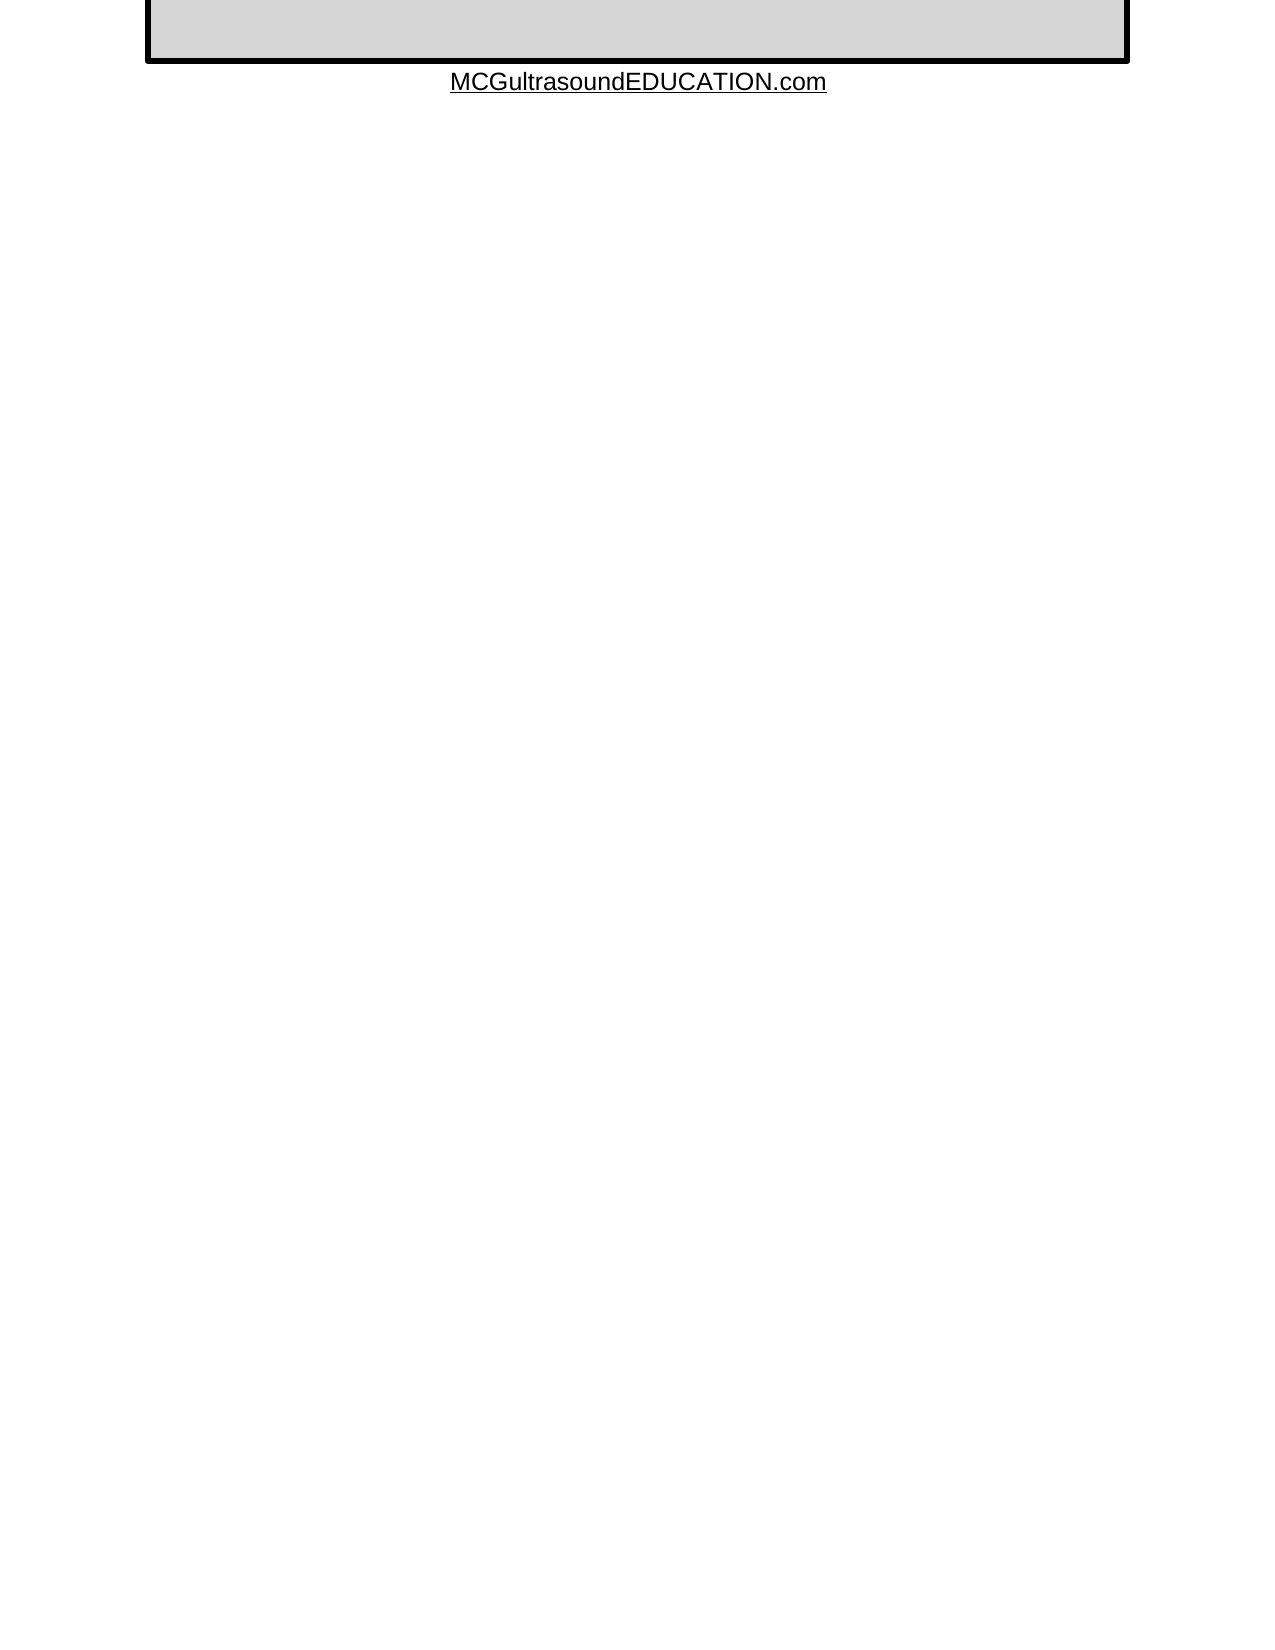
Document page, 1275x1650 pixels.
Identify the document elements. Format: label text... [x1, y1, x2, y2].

text MCGultrasoundEDUCATION.com [450, 67, 1139, 95]
